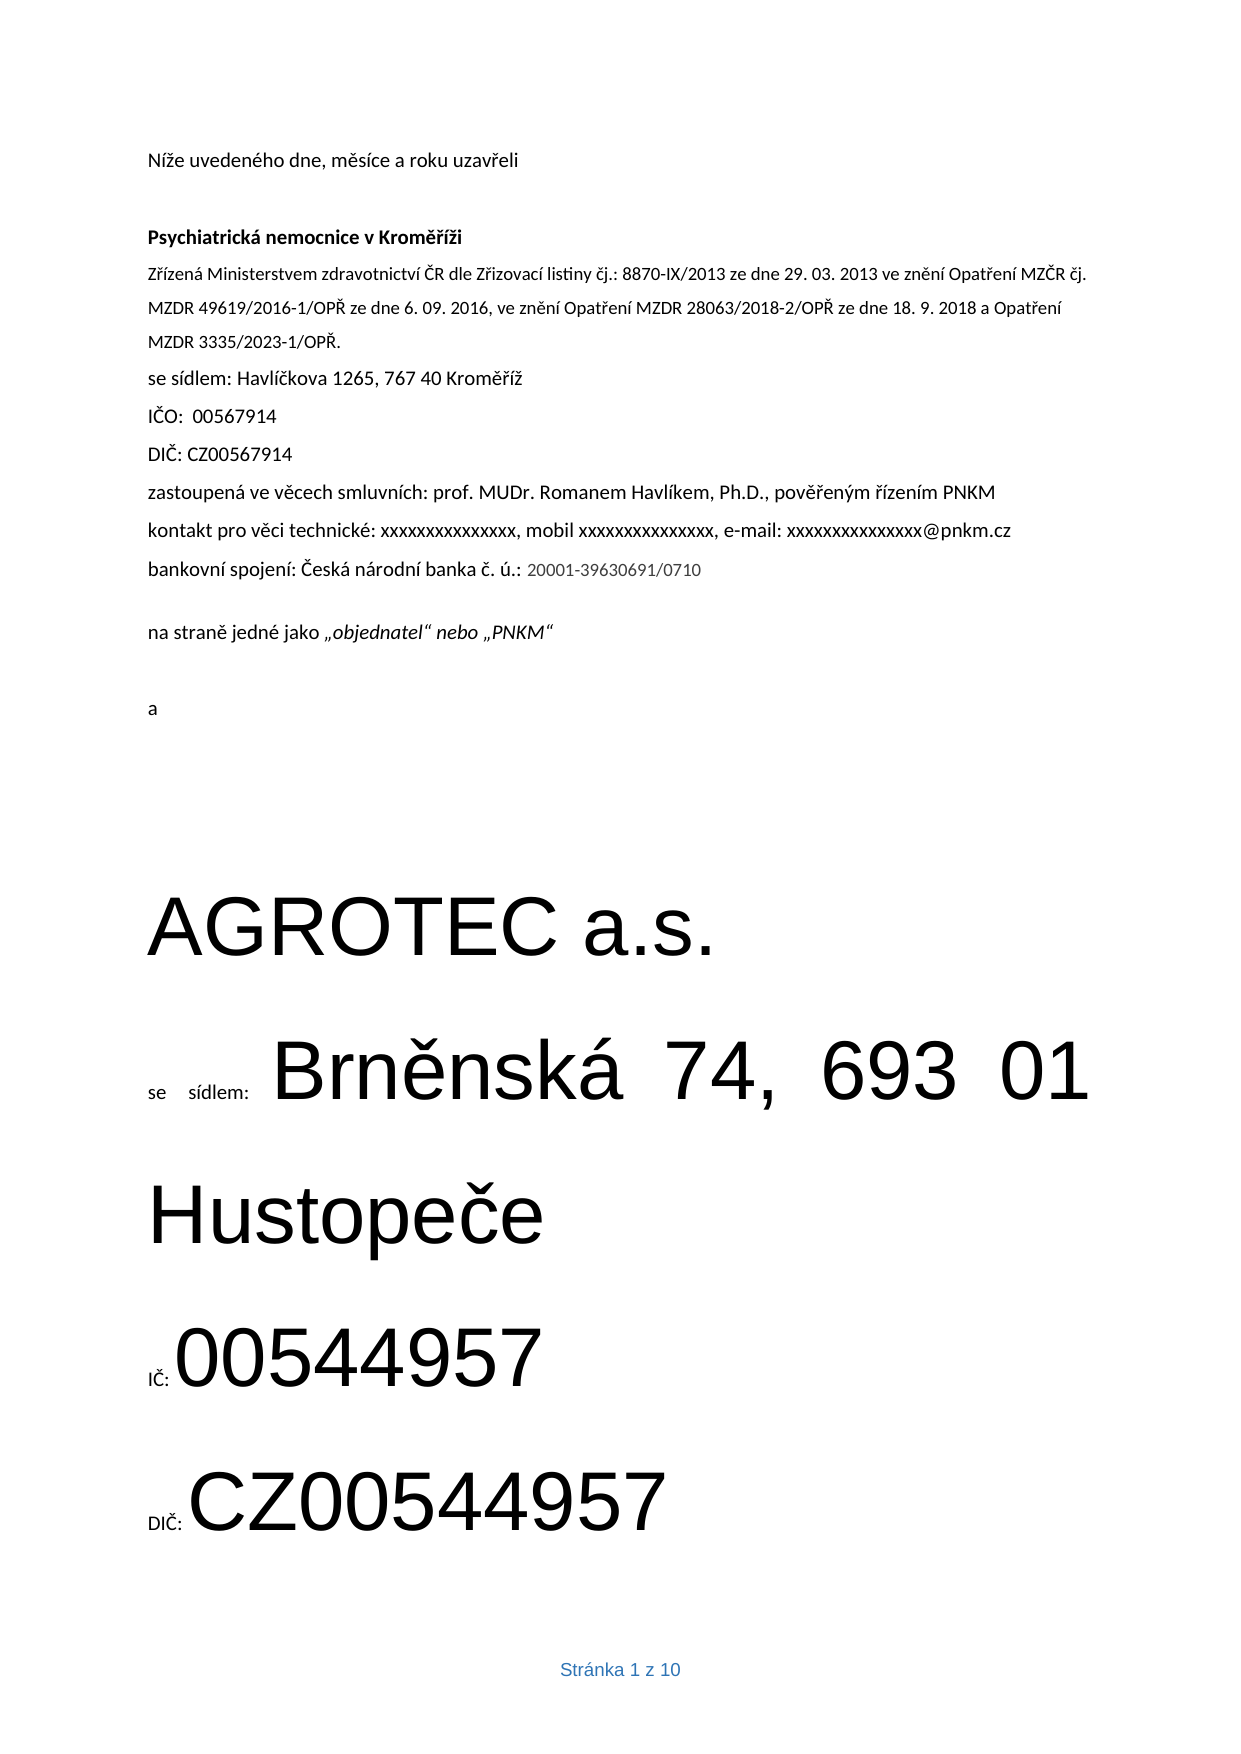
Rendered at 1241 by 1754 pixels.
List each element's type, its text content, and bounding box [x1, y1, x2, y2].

list DIČ: CZ00567914 [148, 441, 1093, 467]
text IČ: [148, 1309, 1093, 1404]
list IČO: 00567914 [148, 403, 1093, 429]
text se sídlem: [148, 1021, 1093, 1261]
text DIČ: [148, 1452, 1093, 1548]
text zastoupená ve věcech smluvních: prof. MUDr. Romanem Havlíkem, Ph.D., pověřeným řízením PNKM [148, 479, 1093, 505]
list kontakt pro věci technické: xxxxxxxxxxxxxxx, mobil xxxxxxxxxxxxxxx, e-mail: xxxxxxxxxxxxxxx@pnkm.cz [148, 518, 1093, 543]
list a [148, 696, 1093, 721]
text na straně jedné jako „objednatel“ nebo „PNKM“ [148, 619, 1093, 645]
list bankovní spojení: Česká národní banka č. ú.: 20001-39630691/0710 [148, 556, 1093, 581]
list se sídlem: Havlíčkova 1265, 767 40 Kroměříž [148, 365, 1093, 391]
text Zřízená Ministerstvem zdravotnictví ČR dle Zřizovací listiny čj.: 8870-IX/2013 ze dne 29. 03. 2013 ve znění Opatření MZČR čj. MZDR 49619/2016-1/OPŘ ze dne 6. 09. 2016, ve znění Opatření MZDR 28063/2018-2/OPŘ ze dne 18. 9. 2018 a Opatření MZDR 3335/2023-1/OPŘ. [148, 262, 1093, 354]
text Níže uvedeného dne, měsíce a roku uzavřeli [148, 148, 1093, 173]
list Psychiatrická nemocnice v Kroměříži [148, 224, 1093, 249]
